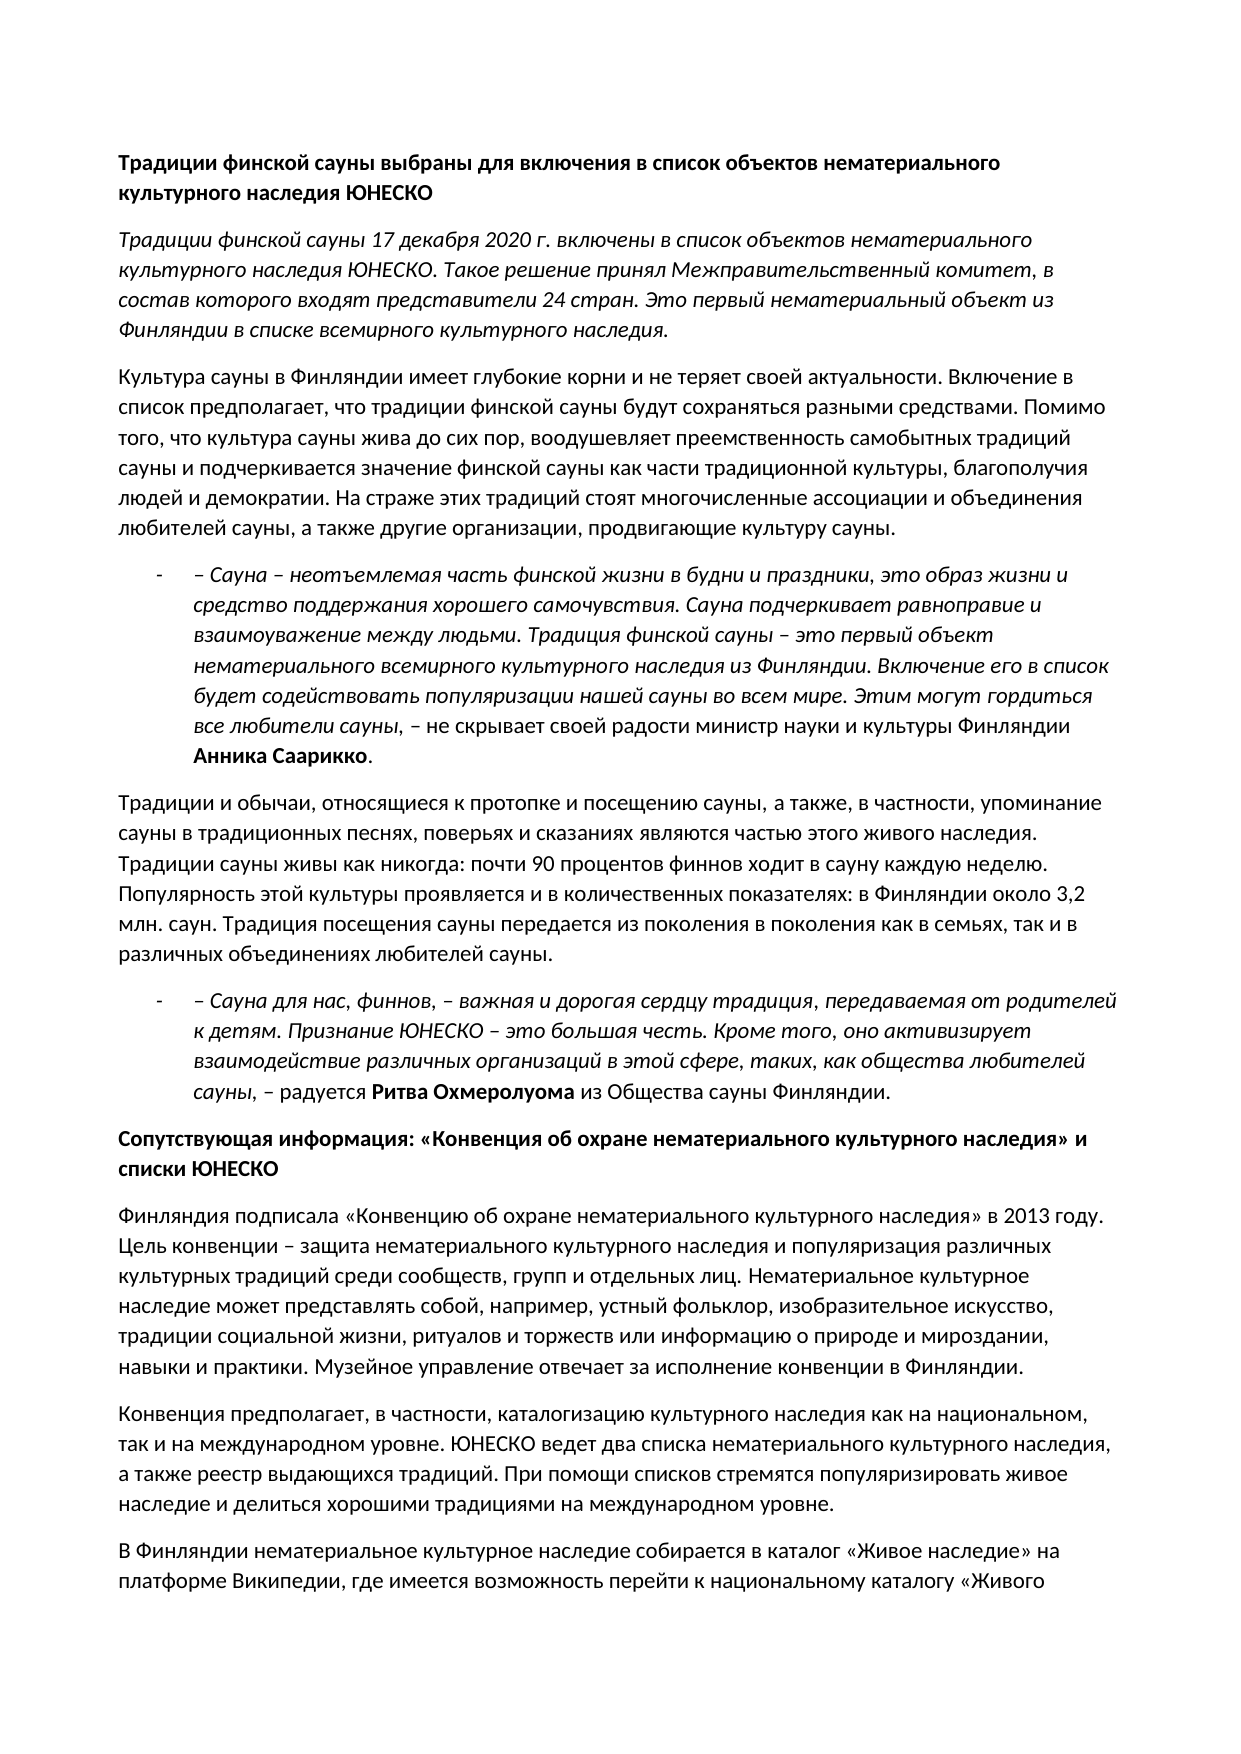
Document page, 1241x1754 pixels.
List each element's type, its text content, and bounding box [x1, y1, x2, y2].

text Культура сауны в Финляндии имеет глубокие корни и не теряет своей актуальности. Включение в список предполагает, что традиции финской сауны будут сохраняться разными средствами. Помимо того, что культура сауны жива до сих пор, воодушевляет преемственность самобытных традиций сауны и подчеркивается значение финской сауны как части традиционной культуры, благополучия людей и демократии. На страже этих традиций стоят многочисленные ассоциации и объединения любителей сауны, а также другие организации, продвигающие культуру сауны. [118, 362, 1122, 541]
text Традиции финской сауны выбраны для включения в список объектов нематериального культурного наследия ЮНЕСКО [118, 148, 1122, 206]
text Традиции и обычаи, относящиеся к протопке и посещению сауны, а также, в частности, упоминание сауны в традиционных песнях, поверьях и сказаниях являются частью этого живого наследия. Традиции сауны живы как никогда: почти 90 процентов финнов ходит в сауну каждую неделю. Популярность этой культуры проявляется и в количественных показателях: в Финляндии около 3,2 млн. саун. Традиция посещения сауны передается из поколения в поколения как в семьях, так и в различных объединениях любителей сауны. [118, 788, 1122, 967]
text Сопутствующая информация: «Конвенция об охране нематериального культурного наследия» и списки ЮНЕСКО [118, 1124, 1122, 1182]
list – Сауна для нас, финнов, – важная и дорогая сердцу традиция, передаваемая от родителей к детям. Признание ЮНЕСКО – это большая честь. Кроме того, оно активизирует взаимодействие различных организаций в этой сфере, таких, как общества любителей сауны, – радуется Ритва Охмеролуома из Общества сауны Финляндии. [156, 986, 1122, 1105]
text Финляндия подписала «Конвенцию об охране нематериального культурного наследия» в 2013 году. Цель конвенции – защита нематериального культурного наследия и популяризация различных культурных традиций среди сообществ, групп и отдельных лиц. Нематериальное культурное наследие может представлять собой, например, устный фольклор, изобразительное искусство, традиции социальной жизни, ритуалов и торжеств или информацию о природе и мироздании, навыки и практики. Музейное управление отвечает за исполнение конвенции в Финляндии. [118, 1201, 1122, 1380]
list – Сауна – неотъемлемая часть финской жизни в будни и праздники, это образ жизни и средство поддержания хорошего самочувствия. Сауна подчеркивает равноправие и взаимоуважение между людьми. Традиция финской сауны – это первый объект нематериального всемирного культурного наследия из Финляндии. Включение его в список будет содействовать популяризации нашей сауны во всем мире. Этим могут гордиться все любители сауны, – не скрывает своей радости министр науки и культуры Финляндии Анника Саарикко. [156, 560, 1122, 769]
text Конвенция предполагает, в частности, каталогизацию культурного наследия как на национальном, так и на международном уровне. ЮНЕСКО ведет два списка нематериального культурного наследия, а также реестр выдающихся традиций. При помощи списков стремятся популяризировать живое наследие и делиться хорошими традициями на международном уровне. [118, 1399, 1122, 1517]
text Традиции финской сауны 17 декабря 2020 г. включены в список объектов нематериального культурного наследия ЮНЕСКО. Такое решение принял Межправительственный комитет, в состав которого входят представители 24 стран. Это первый нематериальный объект из Финляндии в списке всемирного культурного наследия. [118, 225, 1122, 343]
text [118, 1536, 1122, 1594]
